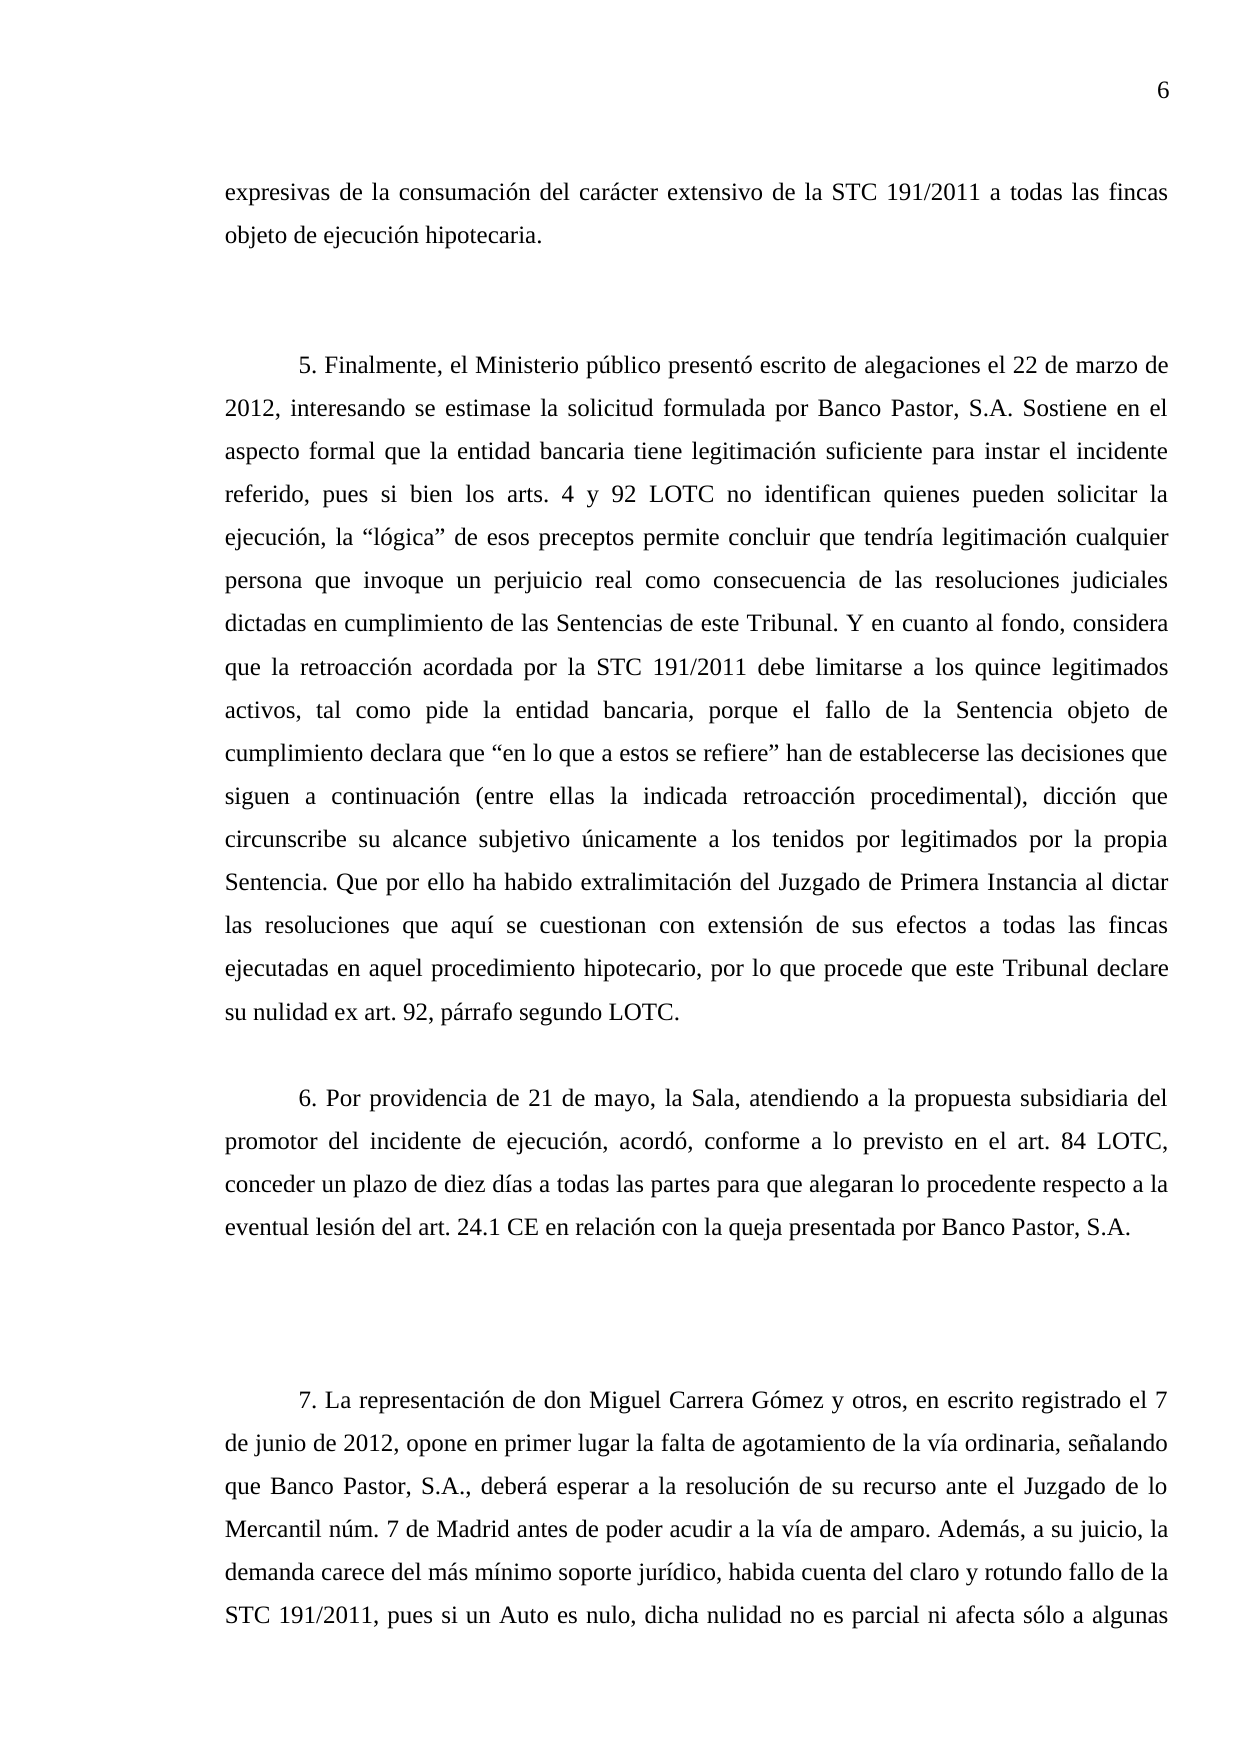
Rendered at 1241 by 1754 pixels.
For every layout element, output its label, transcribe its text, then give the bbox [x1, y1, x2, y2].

text 6. Por providencia de 21 de mayo, la Sala, atendiendo a la propuesta subsidiaria del promotor del incidente de ejecución, acordó, conforme a lo previsto en el art. 84 LOTC, conceder un plazo de diez días a todas las partes para que alegaran lo procedente respecto a la eventual lesión del art. 24.1 CE en relación con la queja presentada por Banco Pastor, S.A. [224, 1083, 1169, 1241]
text 5. Finalmente, el Ministerio público presentó escrito de alegaciones el 22 de marzo de 2012, interesando se estimase la solicitud formulada por Banco Pastor, S.A. Sostiene en el aspecto formal que la entidad bancaria tiene legitimación suficiente para instar el incidente referido, pues si bien los arts. 4 y 92 LOTC no identifican quienes pueden solicitar la ejecución, la “lógica” de esos preceptos permite concluir que tendría legitimación cualquier persona que invoque un perjuicio real como consecuencia de las resoluciones judiciales dictadas en cumplimiento de las Sentencias de este Tribunal. Y en cuanto al fondo, considera que la retroacción acordada por la STC 191/2011 debe limitarse a los quince legitimados activos, tal como pide la entidad bancaria, porque el fallo de la Sentencia objeto de cumplimiento declara que “en lo que a estos se refiere” han de establecerse las decisiones que siguen a continuación (entre ellas la indicada retroacción procedimental), dicción que circunscribe su alcance subjetivo únicamente a los tenidos por legitimados por la propia Sentencia. Que por ello ha habido extralimitación del Juzgado de Primera Instancia al dictar las resoluciones que aquí se cuestionan con extensión de sus efectos a todas las fincas ejecutadas en aquel procedimiento hipotecario, por lo que procede que este Tribunal declare su nulidad ex art. 92, párrafo segundo LOTC. [224, 350, 1169, 1025]
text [224, 1385, 1169, 1629]
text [224, 177, 1169, 249]
